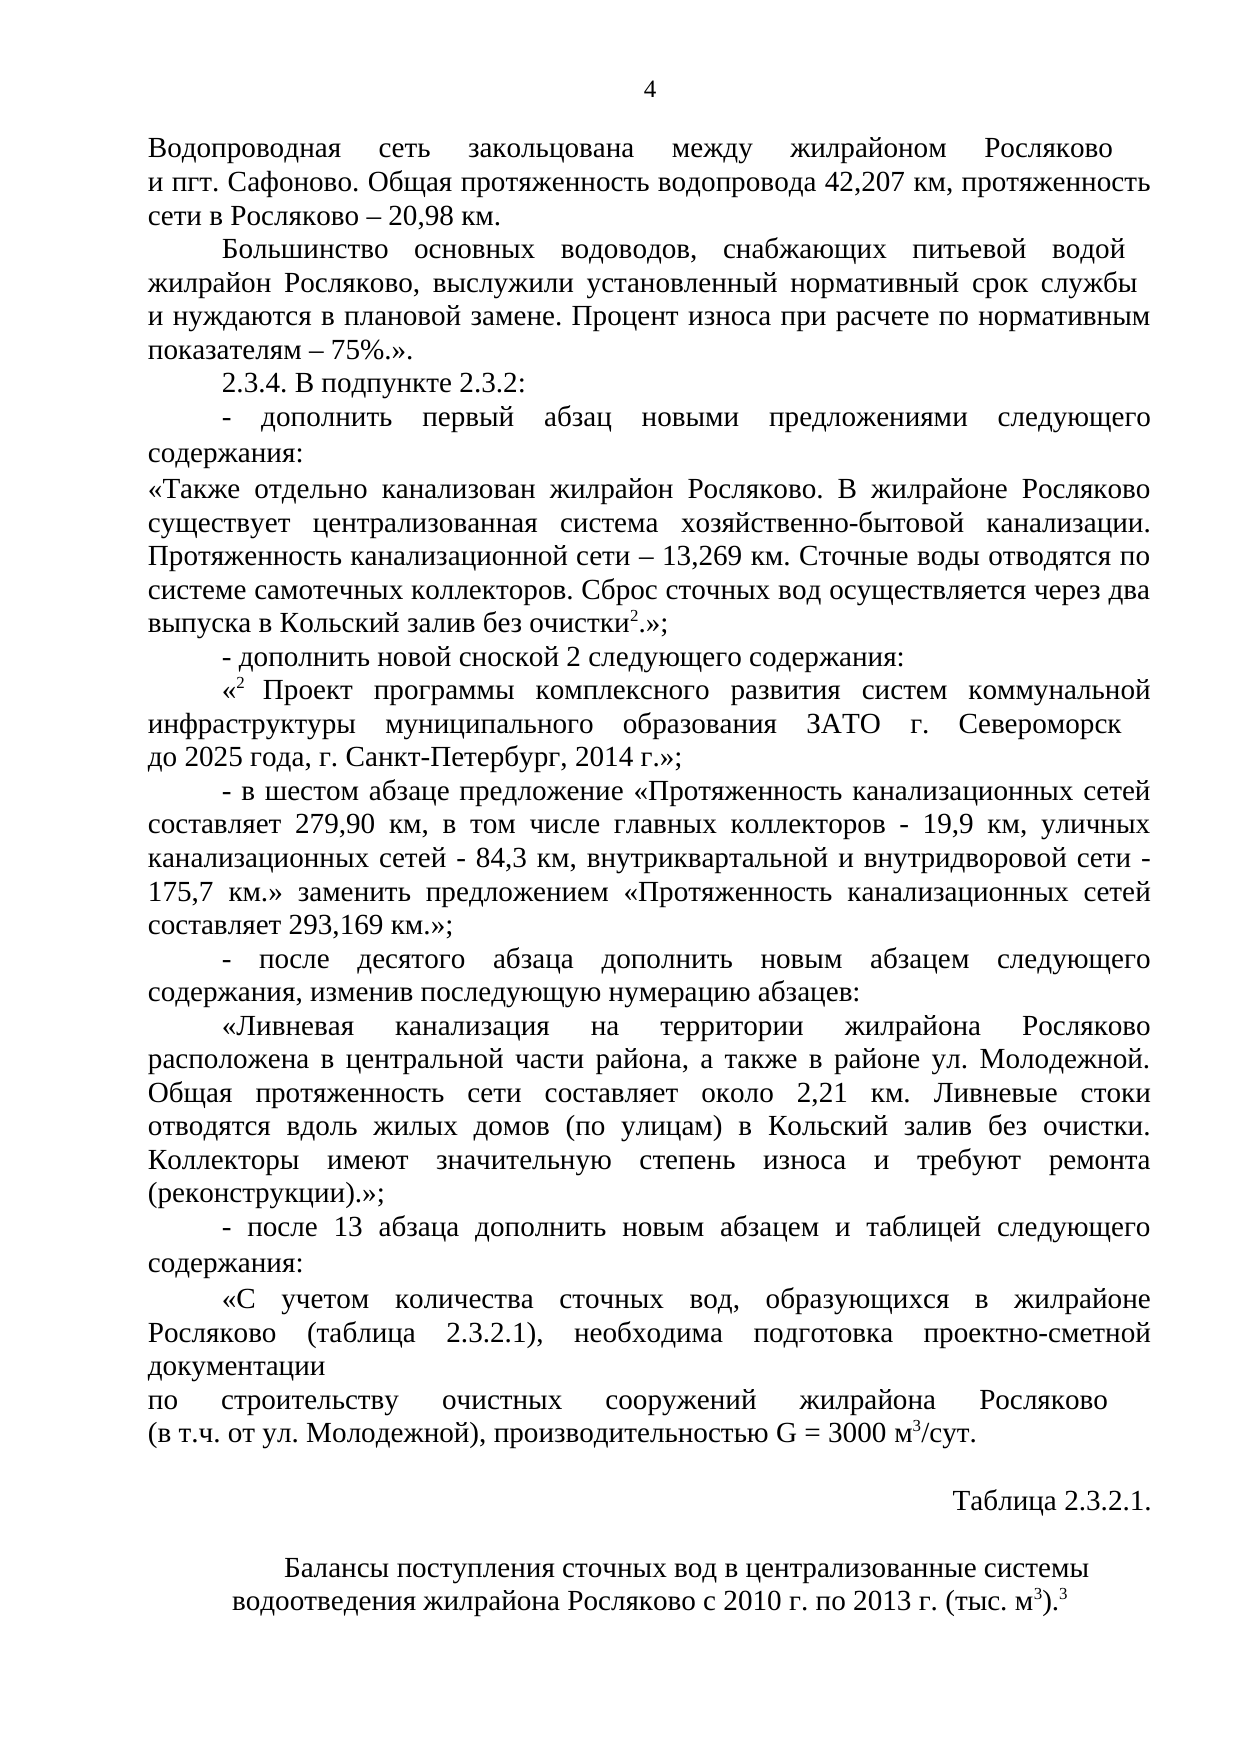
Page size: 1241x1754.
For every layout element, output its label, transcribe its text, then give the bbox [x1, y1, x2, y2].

text - в шестом абзаце предложение «Протяженность канализационных сетей составляет 279,90 км, в том числе главных коллекторов - 19,9 км, уличных канализационных сетей - 84,3 км, внутриквартальной и внутридворовой сети - 175,7 км.» заменить предложением «Протяженность канализационных сетей составляет 293,169 км.»; [148, 773, 1152, 941]
text - дополнить первый абзац новыми предложениями следующего содержания: [148, 399, 1152, 469]
text «С учетом количества сточных вод, образующихся в жилрайоне Росляково (таблица 2.3.2.1), необходима подготовка проектно-сметной документации по строительству очистных сооружений жилрайона Росляково (в т.ч. от ул. Молодежной), производительностью G = 3000 м3/сут. [148, 1281, 1152, 1449]
text «Также отдельно канализован жилрайон Росляково. В жилрайоне Росляково существует централизованная система хозяйственно-бытовой канализации. Протяженность канализационной сети – 13,269 км. Сточные воды отводятся по системе самотечных коллекторов. Сброс сточных вод осуществляется через два выпуска в Кольский залив без очистки2.»; [148, 471, 1152, 639]
text - после 13 абзаца дополнить новым абзацем и таблицей следующего содержания: [148, 1209, 1152, 1279]
text Балансы поступления сточных вод в централизованные системы водоотведения жилрайона Росляково с 2010 г. по 2013 г. (тыс. м3).3 [148, 1550, 1152, 1617]
text 2.3.4. В подпункте 2.3.2: [148, 365, 1152, 399]
text - дополнить новой сноской 2 следующего содержания: [148, 639, 1152, 672]
text «Ливневая канализация на территории жилрайона Росляково расположена в центральной части района, а также в районе ул. Молодежной. Общая протяженность сети составляет около 2,21 км. Ливневые стоки отводятся вдоль жилых домов (по улицам) в Кольский залив без очистки. Коллекторы имеют значительную степень износа и требуют ремонта (реконструкции).»; [148, 1008, 1152, 1209]
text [148, 131, 1152, 231]
text - после десятого абзаца дополнить новым абзацем следующего содержания, изменив последующую нумерацию абзацев: [148, 941, 1152, 1008]
text Большинство основных водоводов, снабжающих питьевой водой жилрайон Росляково, выслужили установленный нормативный срок службы и нуждаются в плановой замене. Процент износа при расчете по нормативным показателям – 75%.». [148, 231, 1152, 365]
text Таблица 2.3.2.1. [148, 1483, 1152, 1516]
text «2 Проект программы комплексного развития систем коммунальной инфраструктуры муниципального образования ЗАТО г. Североморск до 2025 года, г. Санкт-Петербург, 2014 г.»; [148, 672, 1152, 773]
